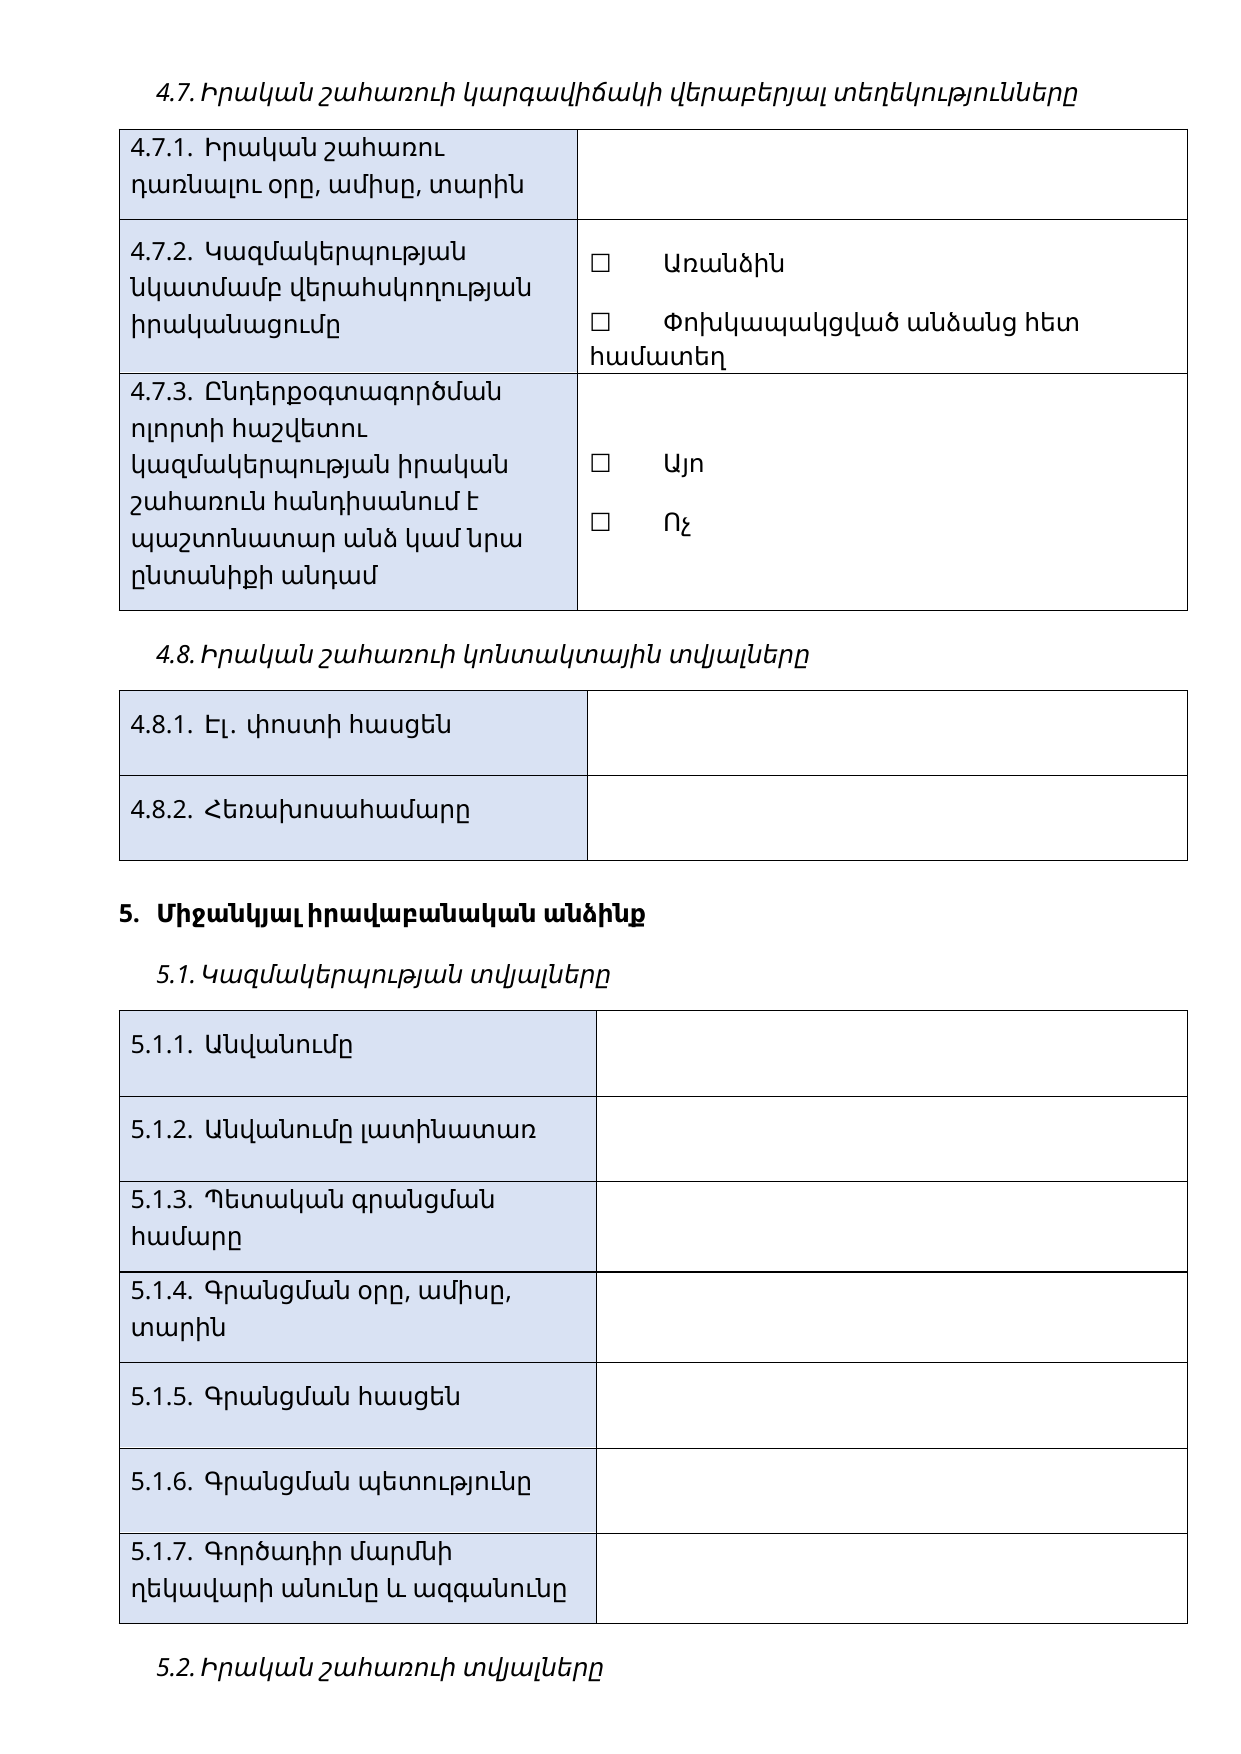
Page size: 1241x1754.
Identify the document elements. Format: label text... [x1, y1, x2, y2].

table_cell [597, 1097, 1187, 1181]
list Իրական շահառուի կարգավիճակի վերաբերյալ տեղեկությունները [156, 75, 1171, 109]
table_cell [597, 1449, 1187, 1532]
table_cell Գործադիր մարմնի ղեկավարի անունը և ազգանունը [120, 1534, 596, 1623]
table_header [578, 130, 1187, 219]
table_cell [597, 1534, 1187, 1623]
table_cell Անվանումը լատինատառ [120, 1097, 596, 1181]
table_cell Գրանցման հասցեն [120, 1363, 596, 1447]
table_cell Հեռախոսահամարը [120, 776, 587, 860]
table_header [597, 1011, 1187, 1096]
table_cell [597, 1182, 1187, 1271]
list Իրական շահառուի տվյալները [156, 1649, 1171, 1683]
table_cell Գրանցման պետությունը [120, 1449, 596, 1532]
table_cell [597, 1363, 1187, 1447]
table_cell Կազմակերպության նկատմամբ վերահսկողության իրականացումը [120, 220, 577, 372]
table_cell Պետական գրանցման համարը [120, 1182, 596, 1271]
list Կազմակերպության տվյալները [156, 957, 1171, 991]
table_header Էլ․ փոստի հասցեն [120, 691, 587, 775]
list Միջանկյալ իրավաբանական անձինք [118, 895, 1171, 929]
table_header Անվանումը [120, 1011, 596, 1096]
list Իրական շահառուի կոնտակտային տվյալները [156, 636, 1171, 671]
table_cell Գրանցման օրը, ամիսը, տարին [120, 1273, 596, 1362]
table_cell Ընդերքօգտագործման ոլորտի հաշվետու կազմակերպության իրական շահառուն հանդիսանում է պաշտոնատար անձ կամ նրա ընտանիքի անդամ [120, 374, 577, 610]
table_cell ☐ Այո ☐ Ոչ [578, 374, 1187, 610]
table_header Իրական շահառու դառնալու օրը, ամիսը, տարին [120, 130, 577, 219]
table_header [588, 691, 1187, 775]
table_cell [588, 776, 1187, 860]
table_cell [597, 1273, 1187, 1362]
table_cell ☐ Առանձին ☐ Փոխկապակցված անձանց հետ համատեղ [578, 220, 1187, 372]
